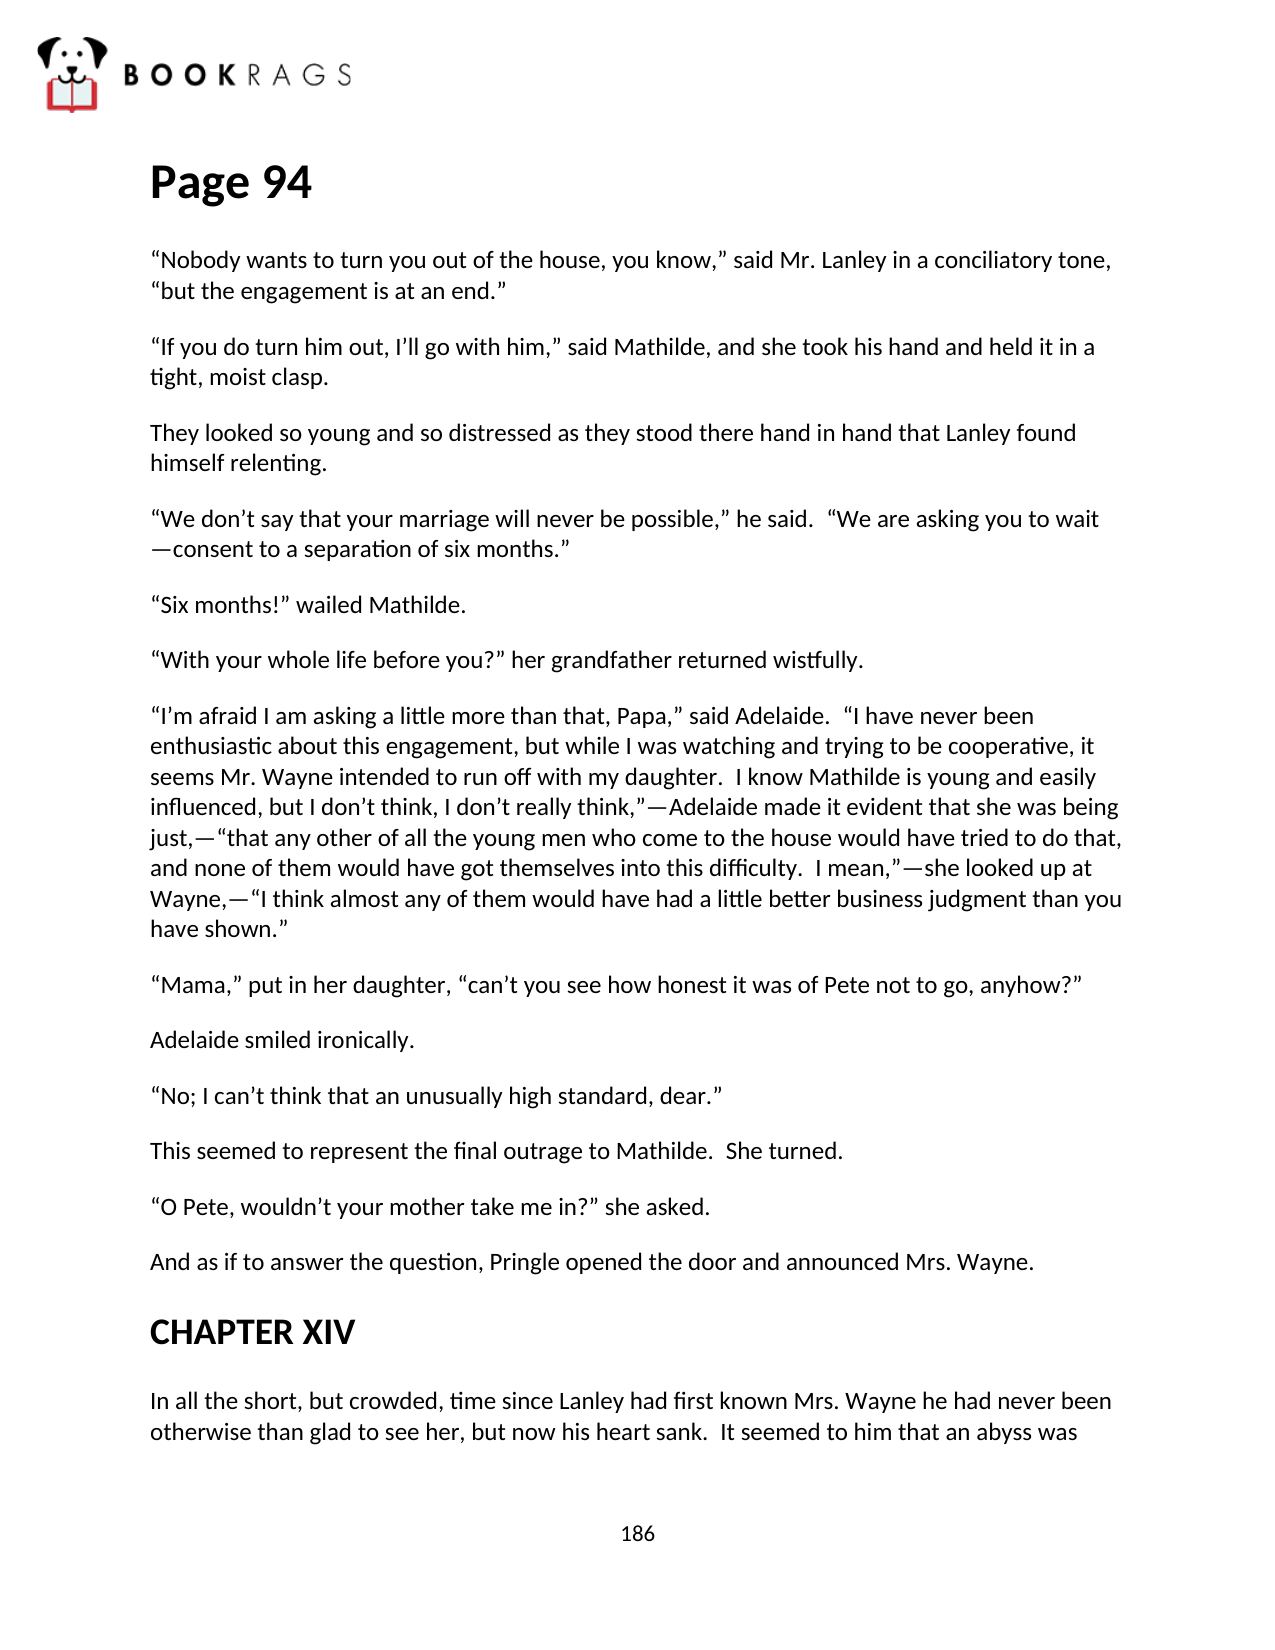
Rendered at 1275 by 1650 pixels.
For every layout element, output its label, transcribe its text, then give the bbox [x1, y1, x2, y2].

text “Nobody wants to turn you out of the house, you know,” said Mr. Lanley in a conciliatory tone, “but the engagement is at an end.” [150, 244, 1125, 306]
text Page 94 [150, 150, 1125, 211]
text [150, 1385, 1125, 1446]
text And as if to answer the question, Pringle opened the door and announced Mrs. Wayne. [150, 1247, 1125, 1277]
text “If you do turn him out, I’ll go with him,” said Mathilde, and she took his hand and held it in a tight, moist clasp. [150, 331, 1125, 392]
text They looked so young and so distressed as they stood there hand in hand that Lanley found himself relenting. [150, 417, 1125, 478]
text Adelaide smiled ironically. [150, 1024, 1125, 1055]
text “No; I can’t think that an unusually high standard, dear.” [150, 1080, 1125, 1111]
text “Mama,” put in her daughter, “can’t you see how honest it was of Pete not to go, anyhow?” [150, 969, 1125, 999]
text “O Pete, wouldn’t your mother take me in?” she asked. [150, 1191, 1125, 1222]
picture [37, 37, 351, 113]
text “With your whole life before you?” her grandfather returned wistfully. [150, 644, 1125, 675]
text “I’m afraid I am asking a little more than that, Papa,” said Adelaide. “I have never been enthusiastic about this engagement, but while I was watching and trying to be cooperative, it seems Mr. Wayne intended to run off with my daughter. I know Mathilde is young and easily influenced, but I don’t think, I don’t really think,”—­Adelaide made it evident that she was being just,—­“that any other of all the young men who come to the house would have tried to do that, and none of them would have got themselves into this difficulty. I mean,”—­she looked up at Wayne,—­“I think almost any of them would have had a little better business judgment than you have shown.” [150, 700, 1125, 944]
text This seemed to represent the final outrage to Mathilde. She turned. [150, 1136, 1125, 1166]
text CHAPTER XIV [150, 1308, 1125, 1354]
text “Six months!” wailed Mathilde. [150, 589, 1125, 619]
text “We don’t say that your marriage will never be possible,” he said. “We are asking you to wait—­consent to a separation of six months.” [150, 503, 1125, 564]
